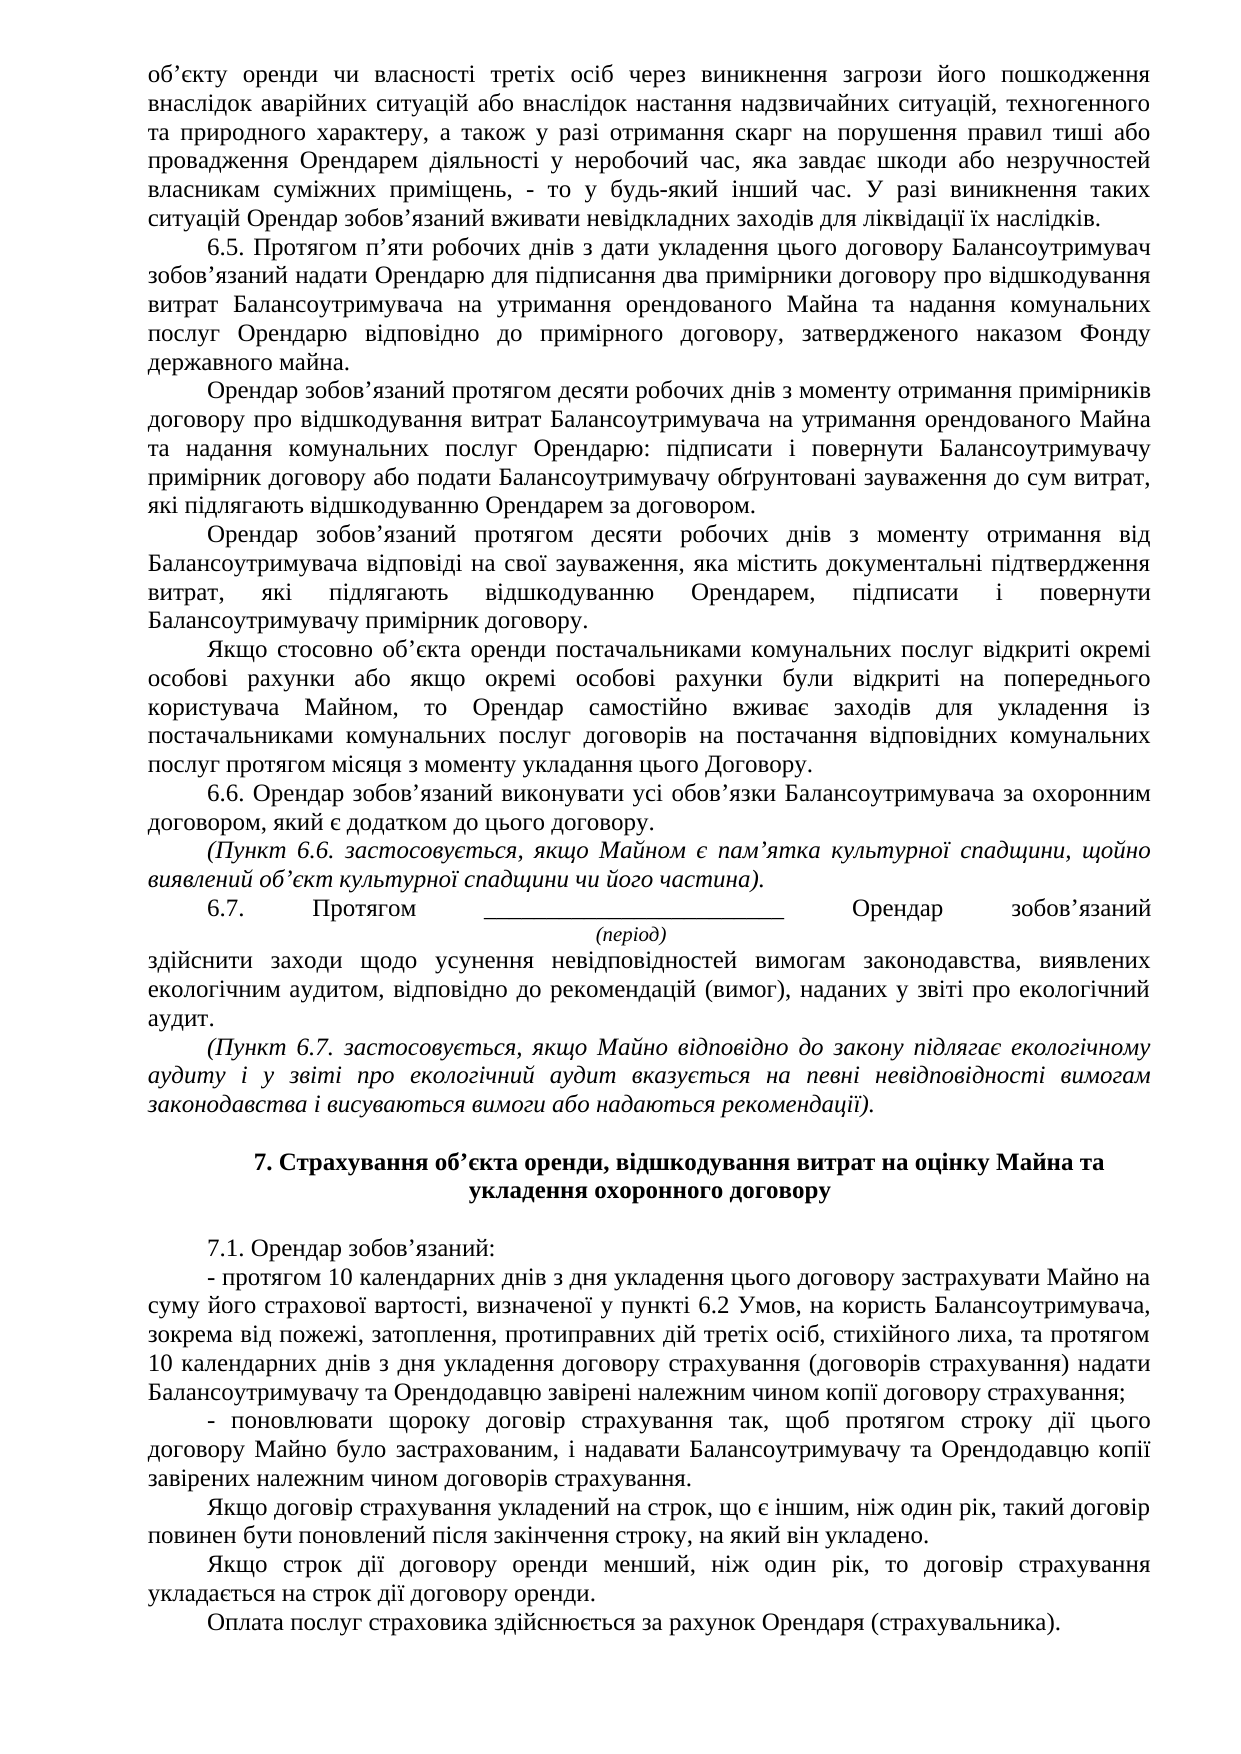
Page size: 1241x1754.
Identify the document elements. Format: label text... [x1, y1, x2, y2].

text Якщо строк дії договору оренди менший, ніж один рік, то договір страхування укладається на строк дії договору оренди. [148, 1549, 1152, 1607]
text Оплата послуг страховика здійснюється за рахунок Орендаря (страхувальника). [148, 1607, 1152, 1636]
text Якщо договір страхування укладений на строк, що є іншим, ніж один рік, такий договір повинен бути поновлений після закінчення строку, на який він укладено. [148, 1492, 1152, 1549]
text здійснити заходи щодо усунення невідповідностей вимогам законодавства, виявлених екологічним аудитом, відповідно до рекомендацій (вимог), наданих у звіті про екологічний аудит. [148, 946, 1152, 1032]
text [148, 59, 1152, 232]
text - поновлювати щороку договір страхування так, щоб протягом строку дії цього договору Майно було застрахованим, і надавати Балансоутримувачу та Орендодавцю копії завірених належним чином договорів страхування. [148, 1406, 1152, 1492]
text Якщо стосовно об’єкта оренди постачальниками комунальних послуг відкриті окремі особові рахунки або якщо окремі особові рахунки були відкриті на попереднього користувача Майном, то Орендар самостійно вживає заходів для укладення із постачальниками комунальних послуг договорів на постачання відповідних комунальних послуг протягом місяця з моменту укладання цього Договору. [148, 634, 1152, 778]
text 6.6. Орендар зобов’язаний виконувати усі обов’язки Балансоутримувача за охоронним договором, який є додатком до цього договору. [148, 778, 1152, 835]
text Орендар зобов’язаний протягом десяти робочих днів з моменту отримання від Балансоутримувача відповіді на свої зауваження, яка містить документальні підтвердження витрат, які підлягають відшкодуванню Орендарем, підписати і повернути Балансоутримувачу примірник договору. [148, 519, 1152, 634]
text (Пункт 6.7. застосовується, якщо Майно відповідно до закону підлягає екологічному аудиту і у звіті про екологічний аудит вказується на певні невідповідності вимогам законодавства і висуваються вимоги або надаються рекомендації). [148, 1032, 1152, 1118]
text (Пункт 6.6. застосовується, якщо Майном є пам’ятка культурної спадщини, щойно виявлений об’єкт культурної спадщини чи його частина). [148, 835, 1152, 893]
text 6.5. Протягом п’яти робочих днів з дати укладення цього договору Балансоутримувач зобов’язаний надати Орендарю для підписання два примірники договору про відшкодування витрат Балансоутримувача на утримання орендованого Майна та надання комунальних послуг Орендарю відповідно до примірного договору, затвердженого наказом Фонду державного майна. [148, 232, 1152, 375]
text 6.7. Протягом ________________________ Орендар зобов’язаний (період) [148, 893, 1152, 946]
text Орендар зобов’язаний протягом десяти робочих днів з моменту отримання примірників договору про відшкодування витрат Балансоутримувача на утримання орендованого Майна та надання комунальних послуг Орендарю: підписати і повернути Балансоутримувачу примірник договору або подати Балансоутримувачу обґрунтовані зауваження до сум витрат, які підлягають відшкодуванню Орендарем за договором. [148, 375, 1152, 519]
text - протягом 10 календарних днів з дня укладення цього договору застрахувати Майно на суму його страхової вартості, визначеної у пункті 6.2 Умов, на користь Балансоутримувача, зокрема від пожежі, затоплення, протиправних дій третіх осіб, стихійного лиха, та протягом 10 календарних днів з дня укладення договору страхування (договорів страхування) надати Балансоутримувачу та Орендодавцю завірені належним чином копії договору страхування; [148, 1262, 1152, 1406]
text 7.1. Орендар зобов’язаний: [148, 1233, 1152, 1262]
text 7. Страхування об’єкта оренди, відшкодування витрат на оцінку Майна та укладення охоронного договору [148, 1147, 1152, 1204]
